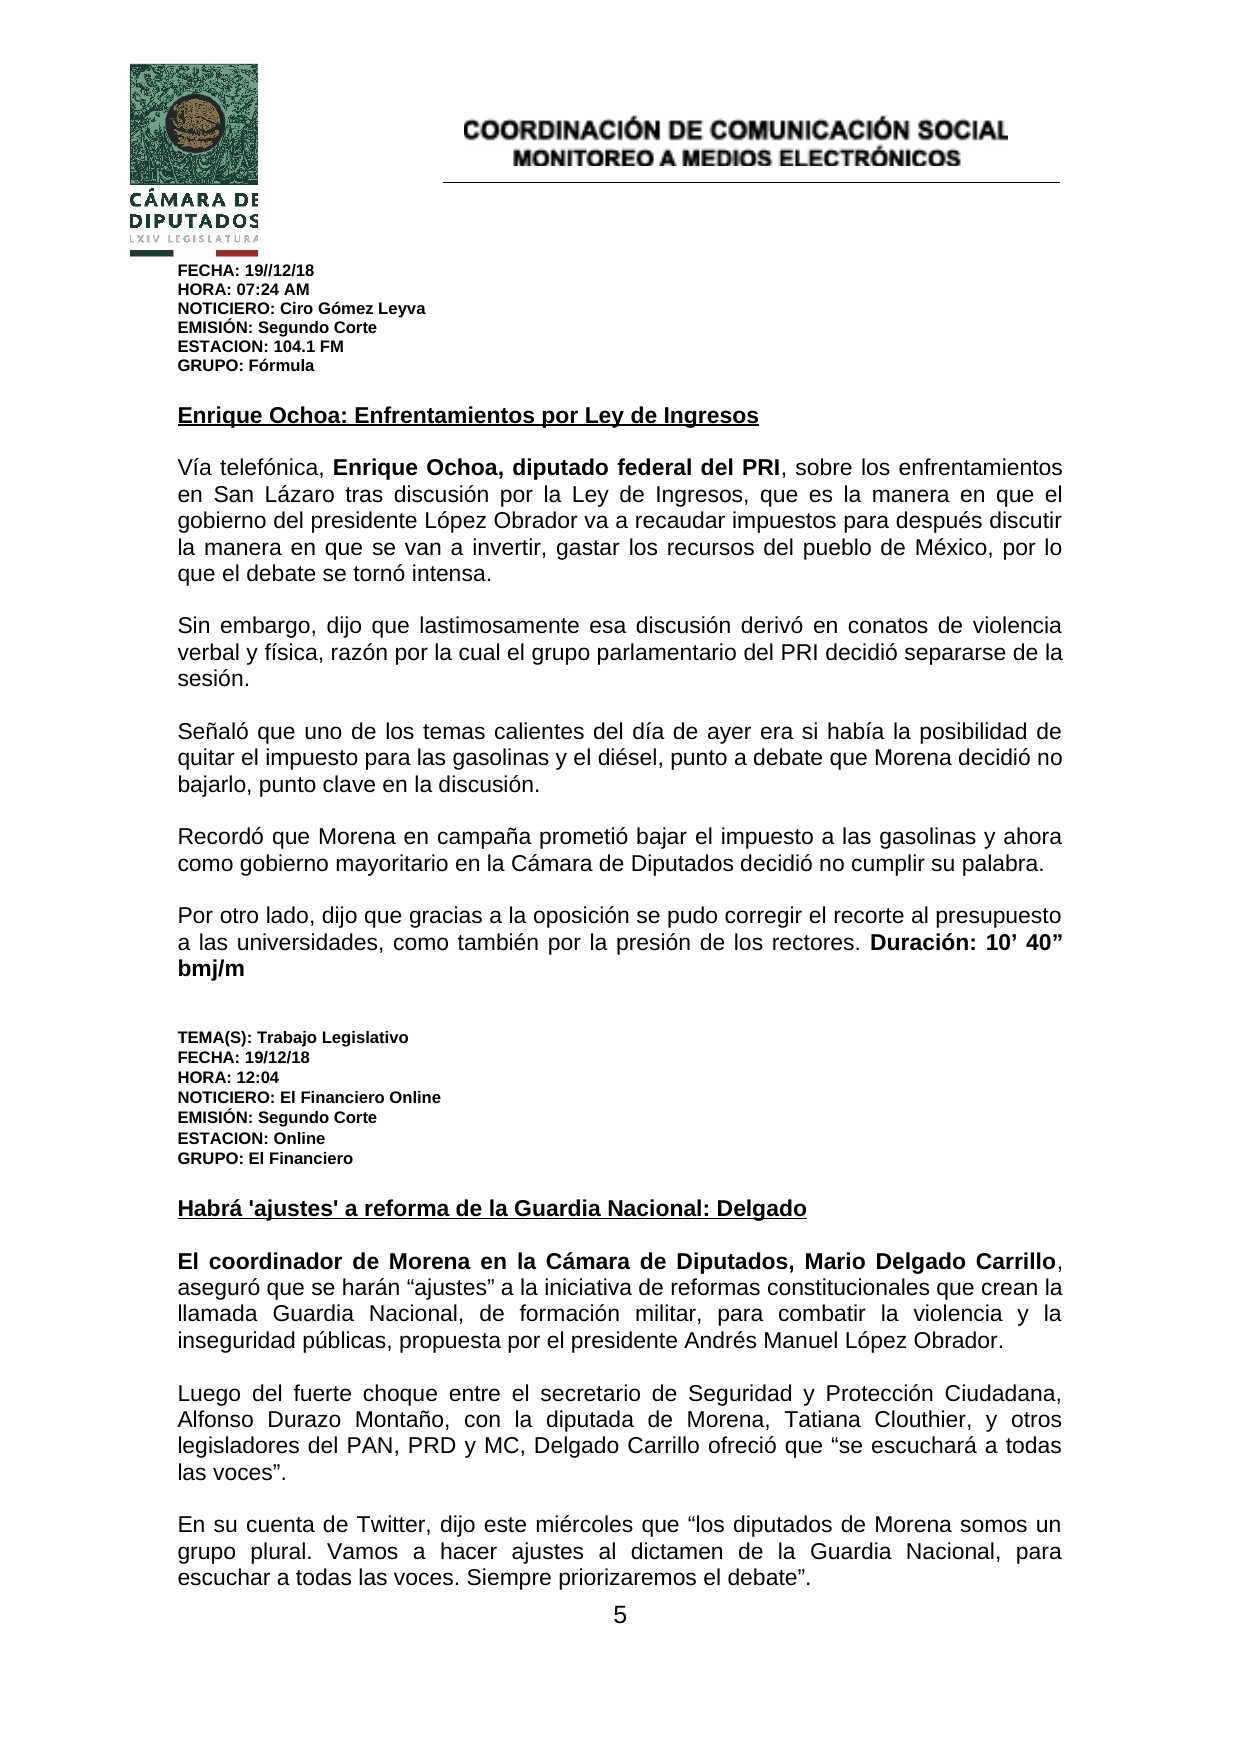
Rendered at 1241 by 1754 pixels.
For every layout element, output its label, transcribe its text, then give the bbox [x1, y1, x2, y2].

text En su cuenta de Twitter, dijo este miércoles que “los diputados de Morena somos un grupo plural. Vamos a hacer ajustes al dictamen de la Guardia Nacional, para escuchar a todas las voces. Siempre priorizaremos el debate”. [177, 1511, 1063, 1590]
text Por otro lado, dijo que gracias a la oposición se pudo corregir el recorte al presupuesto a las universidades, como también por la presión de los rectores. Duración: 10’ 40” bmj/m [177, 902, 1063, 981]
text GRUPO: El Financiero [177, 1148, 1063, 1168]
text NOTICIERO: Ciro Gómez Leyva [177, 299, 1063, 318]
text FECHA: 19/12/18 [177, 1048, 1063, 1067]
text Señaló que uno de los temas calientes del día de ayer era si había la posibilidad de quitar el impuesto para las gasolinas y el diésel, punto a debate que Morena decidió no bajarlo, punto clave en la discusión. [177, 718, 1063, 797]
text Habrá 'ajustes' a reforma de la Guardia Nacional: Delgado [177, 1195, 1063, 1221]
text Luego del fuerte choque entre el secretario de Seguridad y Protección Ciudadana, Alfonso Durazo Montaño, con la diputada de Morena, Tatiana Clouthier, y otros legisladores del PAN, PRD y MC, Delgado Carrillo ofreció que “se escuchará a todas las voces”. [177, 1379, 1063, 1485]
text EMISIÓN: Segundo Corte [177, 318, 1063, 337]
picture [126, 60, 258, 258]
text HORA: 07:24 AM [177, 279, 1063, 299]
text Enrique Ochoa: Enfrentamientos por Ley de Ingresos [177, 402, 1063, 428]
text Recordó que Morena en campaña prometió bajar el impuesto a las gasolinas y ahora como gobierno mayoritario en la Cámara de Diputados decidió no cumplir su palabra. [177, 823, 1063, 876]
text ESTACION: Online [177, 1128, 1063, 1148]
text GRUPO: Fórmula [177, 356, 1063, 375]
text TEMA(S): Trabajo Legislativo [177, 1028, 1063, 1047]
text EMISIÓN: Segundo Corte [177, 1108, 1063, 1127]
text FECHA: 19//12/18 [177, 260, 1063, 279]
text El coordinador de Morena en la Cámara de Diputados, Mario Delgado Carrillo, aseguró que se harán “ajustes” a la iniciativa de reformas constitucionales que crean la llamada Guardia Nacional, de formación militar, para combatir la violencia y la inseguridad públicas, propuesta por el presidente Andrés Manuel López Obrador. [177, 1248, 1063, 1353]
text Sin embargo, dijo que lastimosamente esa discusión derivó en conatos de violencia verbal y física, razón por la cual el grupo parlamentario del PRI decidió separarse de la sesión. [177, 612, 1063, 692]
text Vía telefónica, Enrique Ochoa, diputado federal del PRI, sobre los enfrentamientos en San Lázaro tras discusión por la Ley de Ingresos, que es la manera en que el gobierno del presidente López Obrador va a recaudar impuestos para después discutir la manera en que se van a invertir, gastar los recursos del pueblo de México, por lo que el debate se tornó intensa. [177, 454, 1063, 586]
text NOTICIERO: El Financiero Online [177, 1088, 1063, 1107]
text HORA: 12:04 [177, 1068, 1063, 1087]
picture [464, 115, 1008, 166]
text ESTACION: 104.1 FM [177, 337, 1063, 356]
